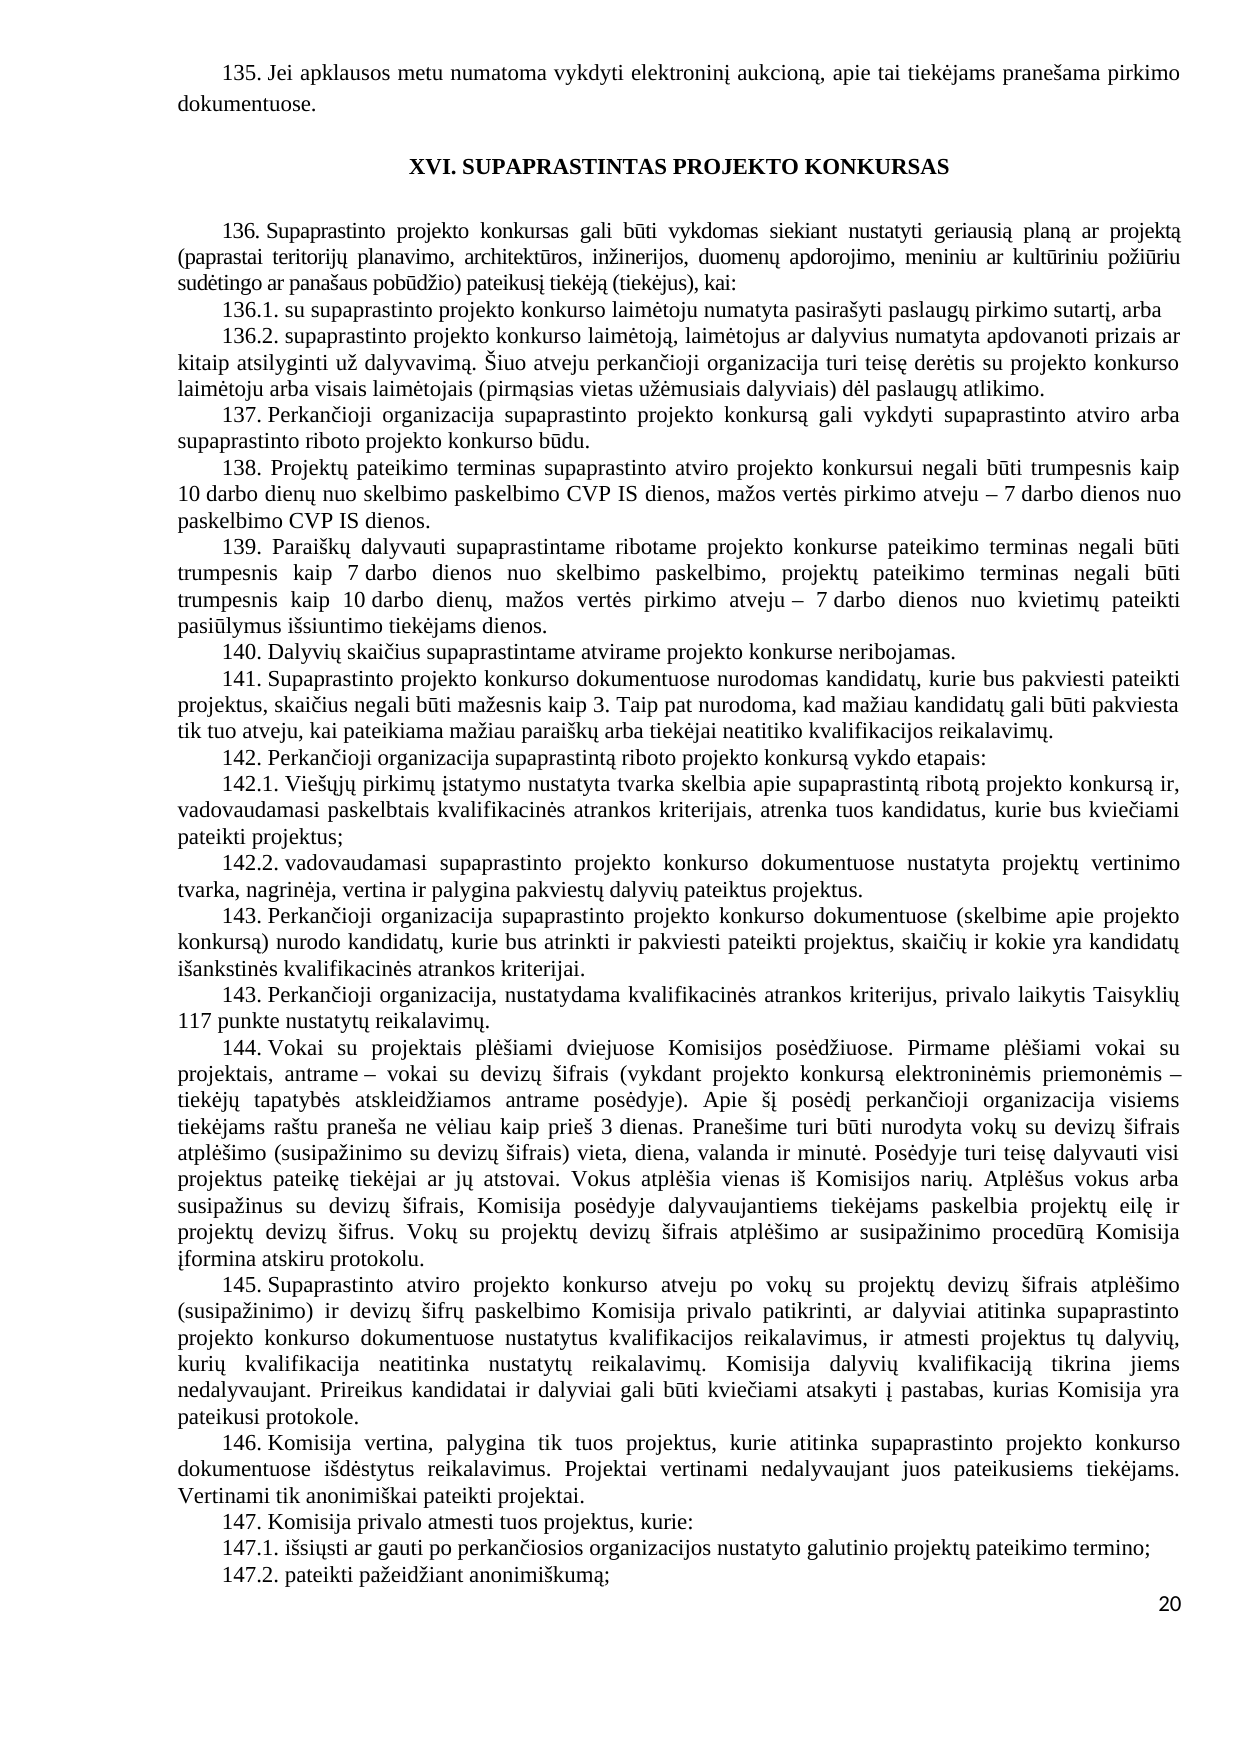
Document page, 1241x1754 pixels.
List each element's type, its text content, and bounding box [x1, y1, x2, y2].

text 146. Komisija vertina, palygina tik tuos projektus, kurie atitinka supaprastinto projekto konkurso dokumentuose išdėstytus reikalavimus. Projektai vertinami nedalyvaujant juos pateikusiems tiekėjams. Vertinami tik anonimiškai pateikti projektai. [177, 1429, 1181, 1508]
text 137. Perkančioji organizacija supaprastinto projekto konkursą gali vykdyti supaprastinto atviro arba supaprastinto riboto projekto konkurso būdu. [177, 401, 1181, 454]
text 143. Perkančioji organizacija, nustatydama kvalifikacinės atrankos kriterijus, privalo laikytis Taisyklių 117 punkte nustatytų reikalavimų. [177, 981, 1181, 1034]
text 140. Dalyvių skaičius supaprastintame atvirame projekto konkurse neribojamas. [177, 638, 1181, 665]
text 147. Komisija privalo atmesti tuos projektus, kurie: [177, 1508, 1181, 1534]
text 145. Supaprastinto atviro projekto konkurso atveju po vokų su projektų devizų šifrais atplėšimo (susipažinimo) ir devizų šifrų paskelbimo Komisija privalo patikrinti, ar dalyviai atitinka supaprastinto projekto konkurso dokumentuose nustatytus kvalifikacijos reikalavimus, ir atmesti projektus tų dalyvių, kurių kvalifikacija neatitinka nustatytų reikalavimų. Komisija dalyvių kvalifikaciją tikrina jiems nedalyvaujant. Prireikus kandidatai ir dalyviai gali būti kviečiami atsakyti į pastabas, kurias Komisija yra pateikusi protokole. [177, 1271, 1181, 1429]
text 141. Supaprastinto projekto konkurso dokumentuose nurodomas kandidatų, kurie bus pakviesti pateikti projektus, skaičius negali būti mažesnis kaip 3. Taip pat nurodoma, kad mažiau kandidatų gali būti pakviesta tik tuo atveju, kai pateikiama mažiau paraiškų arba tiekėjai neatitiko kvalifikacijos reikalavimų. [177, 665, 1181, 744]
text 142. Perkančioji organizacija supaprastintą riboto projekto konkursą vykdo etapais: [177, 744, 1181, 770]
text 144. Vokai su projektais plėšiami dviejuose Komisijos posėdžiuose. Pirmame plėšiami vokai su projektais, antrame – vokai su devizų šifrais (vykdant projekto konkursą elektroninėmis priemonėmis – tiekėjų tapatybės atskleidžiamos antrame posėdyje). Apie šį posėdį perkančioji organizacija visiems tiekėjams raštu praneša ne vėliau kaip prieš 3 dienas. Pranešime turi būti nurodyta vokų su devizų šifrais atplėšimo (susipažinimo su devizų šifrais) vieta, diena, valanda ir minutė. Posėdyje turi teisę dalyvauti visi projektus pateikę tiekėjai ar jų atstovai. Vokus atplėšia vienas iš Komisijos narių. Atplėšus vokus arba susipažinus su devizų šifrais, Komisija posėdyje dalyvaujantiems tiekėjams paskelbia projektų eilę ir projektų devizų šifrus. Vokų su projektų devizų šifrais atplėšimo ar susipažinimo procedūrą Komisija įformina atskiru protokolu. [177, 1034, 1181, 1271]
text 138. Projektų pateikimo terminas supaprastinto atviro projekto konkursui negali būti trumpesnis kaip 10 darbo dienų nuo skelbimo paskelbimo CVP IS dienos, mažos vertės pirkimo atveju – 7 darbo dienos nuo paskelbimo CVP IS dienos. [177, 454, 1181, 533]
text 142.2. vadovaudamasi supaprastinto projekto konkurso dokumentuose nustatyta projektų vertinimo tvarka, nagrinėja, vertina ir palygina pakviestų dalyvių pateiktus projektus. [177, 849, 1181, 902]
text 147.2. pateikti pažeidžiant anonimiškumą; [177, 1561, 1181, 1587]
text 136. Supaprastinto projekto konkursas gali būti vykdomas siekiant nustatyti geriausią planą ar projektą (paprastai teritorijų planavimo, architektūros, inžinerijos, duomenų apdorojimo, meniniu ar kultūriniu požiūriu sudėtingo ar panašaus pobūdžio) pateikusį tiekėją (tiekėjus), kai: [177, 217, 1181, 296]
text 136.2. supaprastinto projekto konkurso laimėtoją, laimėtojus ar dalyvius numatyta apdovanoti prizais ar kitaip atsilyginti už dalyvavimą. Šiuo atveju perkančioji organizacija turi teisę derėtis su projekto konkurso laimėtoju arba visais laimėtojais (pirmąsias vietas užėmusiais dalyviais) dėl paslaugų atlikimo. [177, 322, 1181, 401]
text 147.1. išsiųsti ar gauti po perkančiosios organizacijos nustatyto galutinio projektų pateikimo termino; [177, 1534, 1181, 1561]
text 142.1. Viešųjų pirkimų įstatymo nustatyta tvarka skelbia apie supaprastintą ribotą projekto konkursą ir, vadovaudamasi paskelbtais kvalifikacinės atrankos kriterijais, atrenka tuos kandidatus, kurie bus kviečiami pateikti projektus; [177, 770, 1181, 849]
text 135. Jei apklausos metu numatoma vykdyti elektroninį aukcioną, apie tai tiekėjams pranešama pirkimo dokumentuose. [177, 59, 1181, 116]
text 136.1. su supaprastinto projekto konkurso laimėtoju numatyta pasirašyti paslaugų pirkimo sutartį, arba [177, 296, 1181, 322]
text 139. Paraiškų dalyvauti supaprastintame ribotame projekto konkurse pateikimo terminas negali būti trumpesnis kaip 7 darbo dienos nuo skelbimo paskelbimo, projektų pateikimo terminas negali būti trumpesnis kaip 10 darbo dienų, mažos vertės pirkimo atveju – 7 darbo dienos nuo kvietimų pateikti pasiūlymus išsiuntimo tiekėjams dienos. [177, 533, 1181, 638]
text XVI. SUPAPRASTINTAS PROJEKTO KONKURSAS [177, 153, 1181, 180]
text 143. Perkančioji organizacija supaprastinto projekto konkurso dokumentuose (skelbime apie projekto konkursą) nurodo kandidatų, kurie bus atrinkti ir pakviesti pateikti projektus, skaičių ir kokie yra kandidatų išankstinės kvalifikacinės atrankos kriterijai. [177, 902, 1181, 981]
